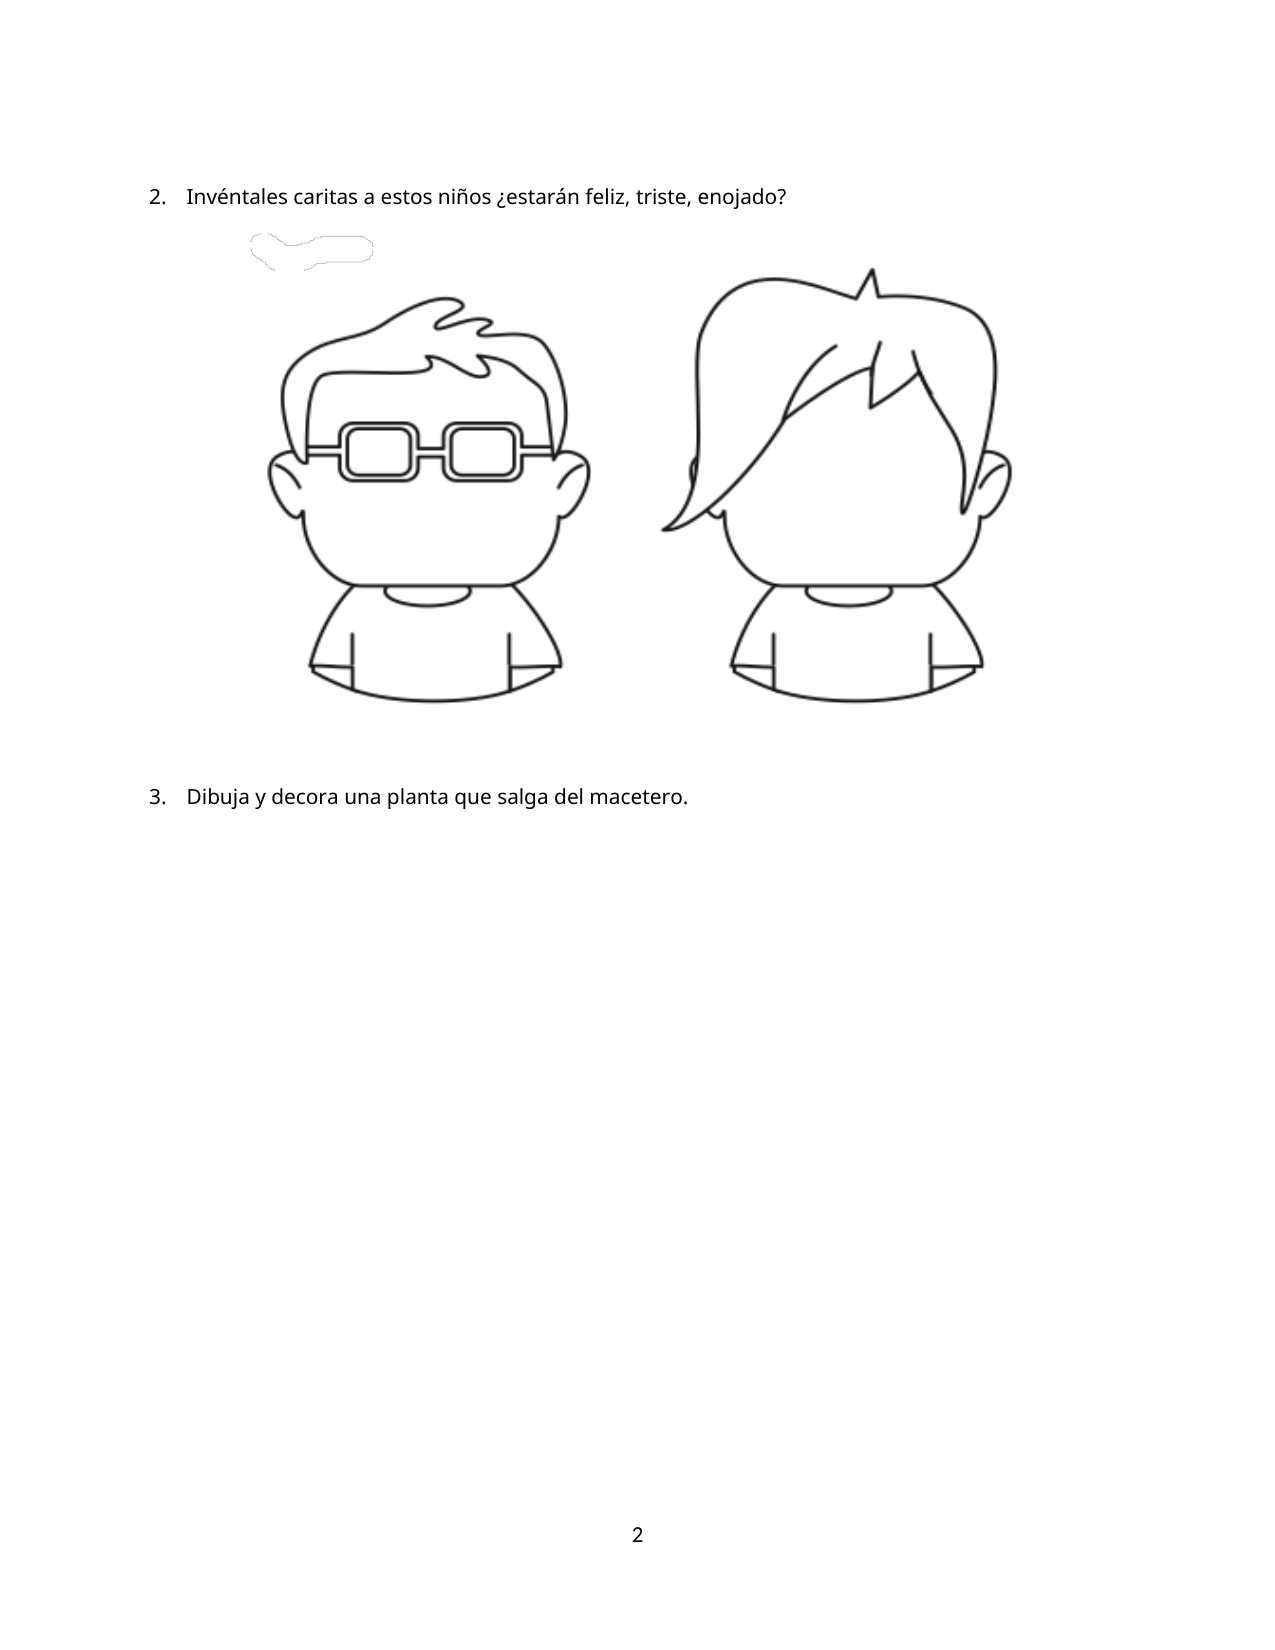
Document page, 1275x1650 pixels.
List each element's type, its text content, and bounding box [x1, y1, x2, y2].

list Dibuja y decora una planta que salga del macetero. [149, 782, 1200, 810]
list Invéntales caritas a estos niños ¿estarán feliz, triste, enojado? [149, 182, 1200, 211]
picture [219, 233, 1056, 743]
